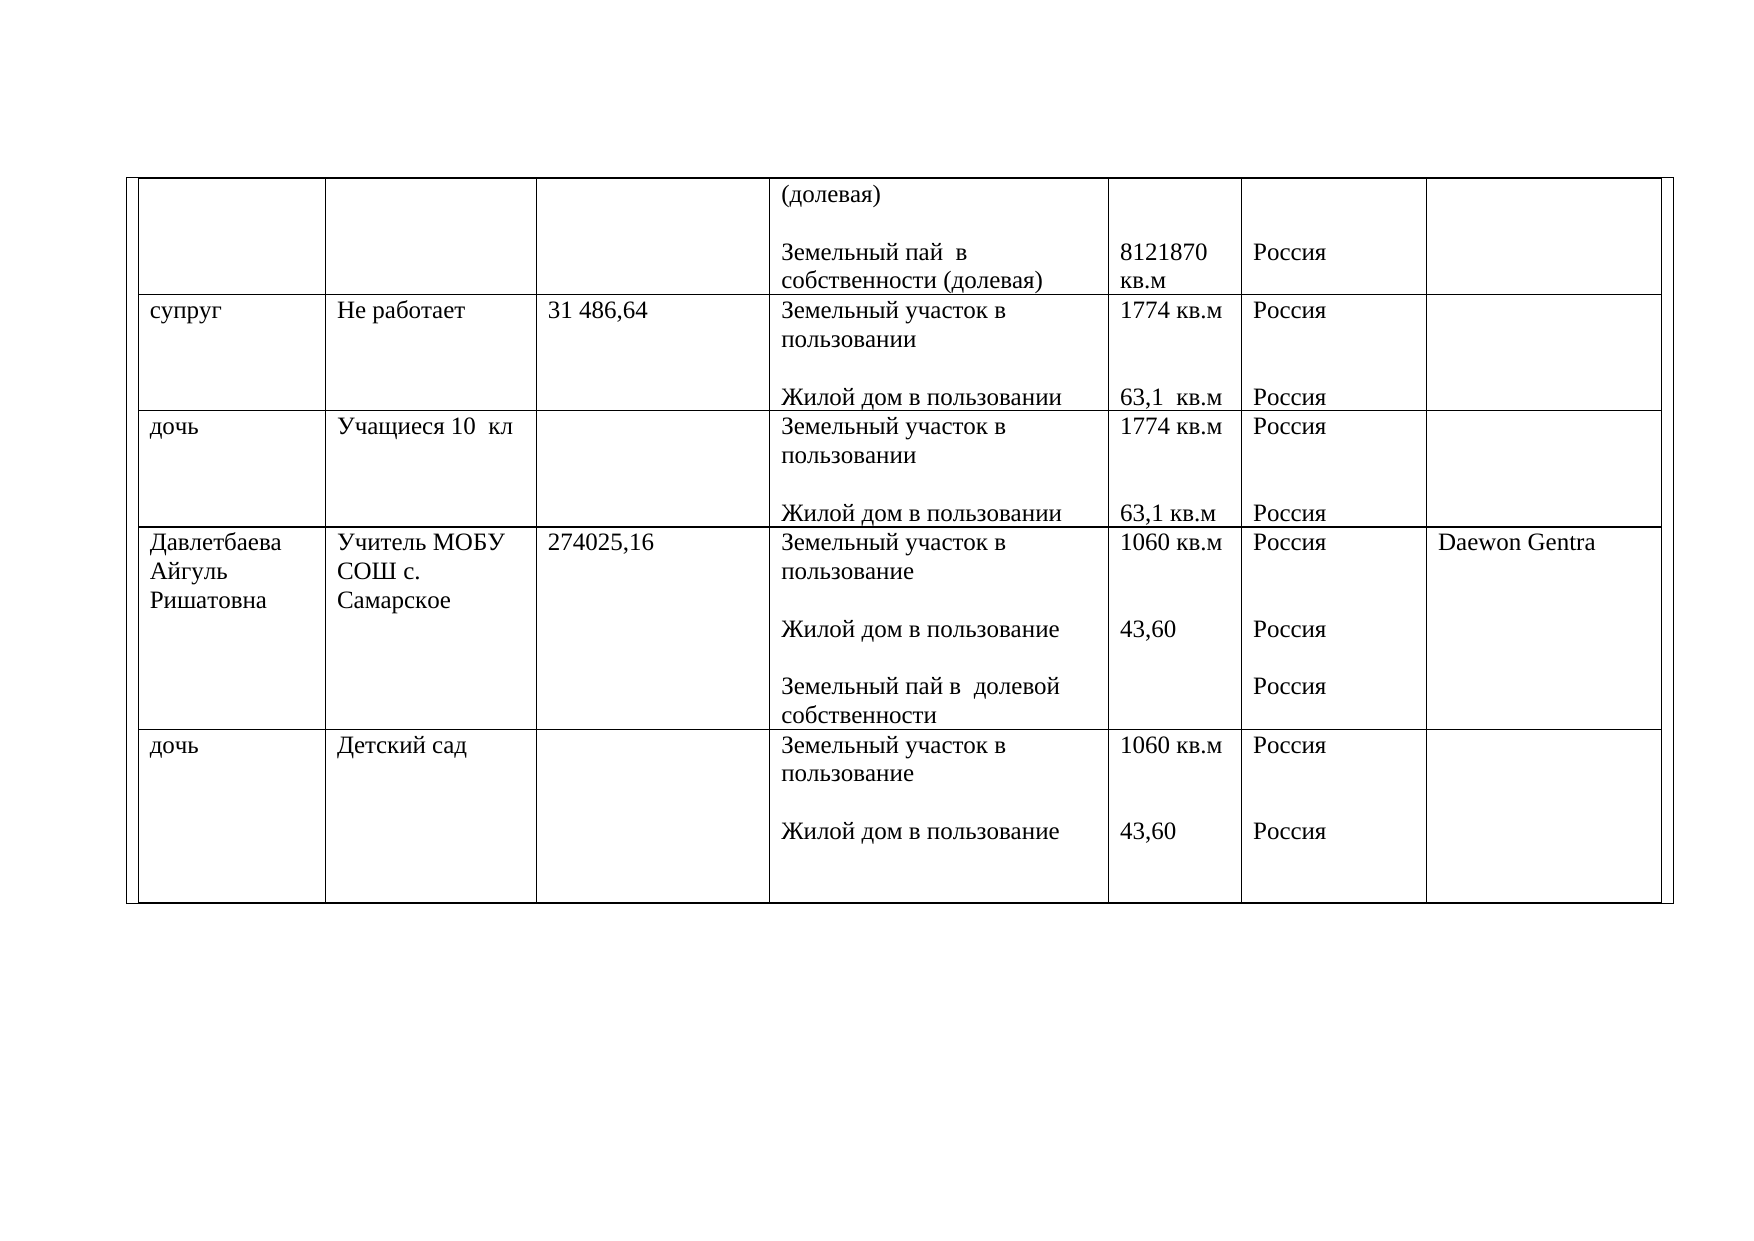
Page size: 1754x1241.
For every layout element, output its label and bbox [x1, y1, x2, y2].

table_header [537, 295, 769, 410]
table_header [537, 411, 769, 526]
table_header [1662, 178, 1673, 903]
table_header [770, 179, 1108, 294]
table_header [1427, 411, 1661, 526]
table_header [1109, 295, 1241, 410]
table_header [139, 179, 325, 294]
table_header [1242, 295, 1426, 410]
table_header [770, 295, 1108, 410]
table_header [537, 528, 769, 729]
table_header [326, 295, 536, 410]
table_header [1427, 730, 1661, 902]
table_header [127, 178, 138, 903]
table_header [326, 528, 536, 729]
table_header [326, 730, 536, 902]
table_header [770, 411, 1108, 526]
table_header [1242, 730, 1426, 902]
table_header [139, 295, 325, 410]
table_header [1109, 411, 1241, 526]
table_header [326, 411, 536, 526]
table_header [1242, 411, 1426, 526]
table_header [1427, 528, 1661, 729]
table_header [770, 528, 1108, 729]
table_header [537, 179, 769, 294]
table_header [139, 528, 325, 729]
table_header [139, 411, 325, 526]
table_header [139, 730, 325, 902]
table_header [1109, 730, 1241, 902]
table_header [1427, 295, 1661, 410]
table_header [770, 730, 1108, 902]
table_header [1242, 528, 1426, 729]
table_header [1427, 179, 1661, 294]
table_header [1109, 179, 1241, 294]
table_header [1109, 528, 1241, 729]
table_header [326, 179, 536, 294]
table_header [1242, 179, 1426, 294]
table_header [537, 730, 769, 902]
